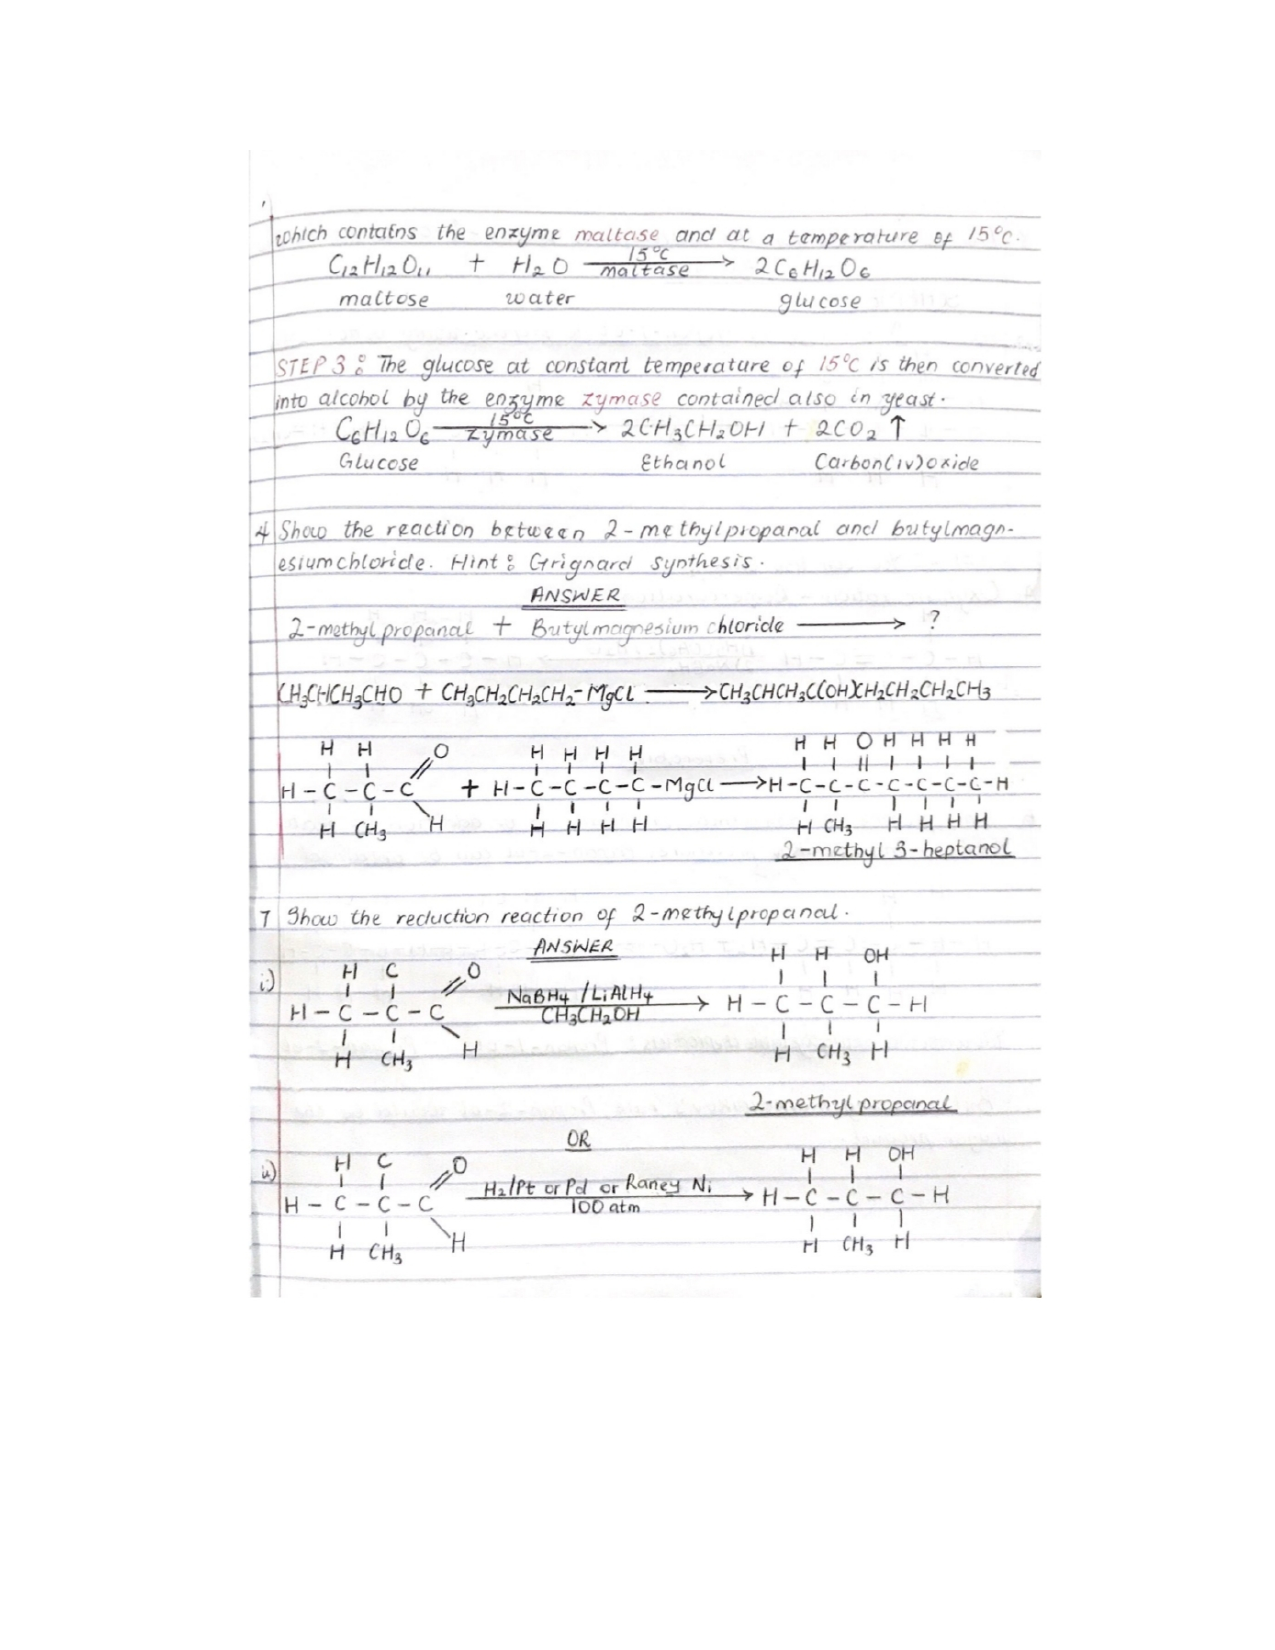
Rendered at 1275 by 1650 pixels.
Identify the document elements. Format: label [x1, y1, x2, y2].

picture [150, 150, 1125, 1320]
